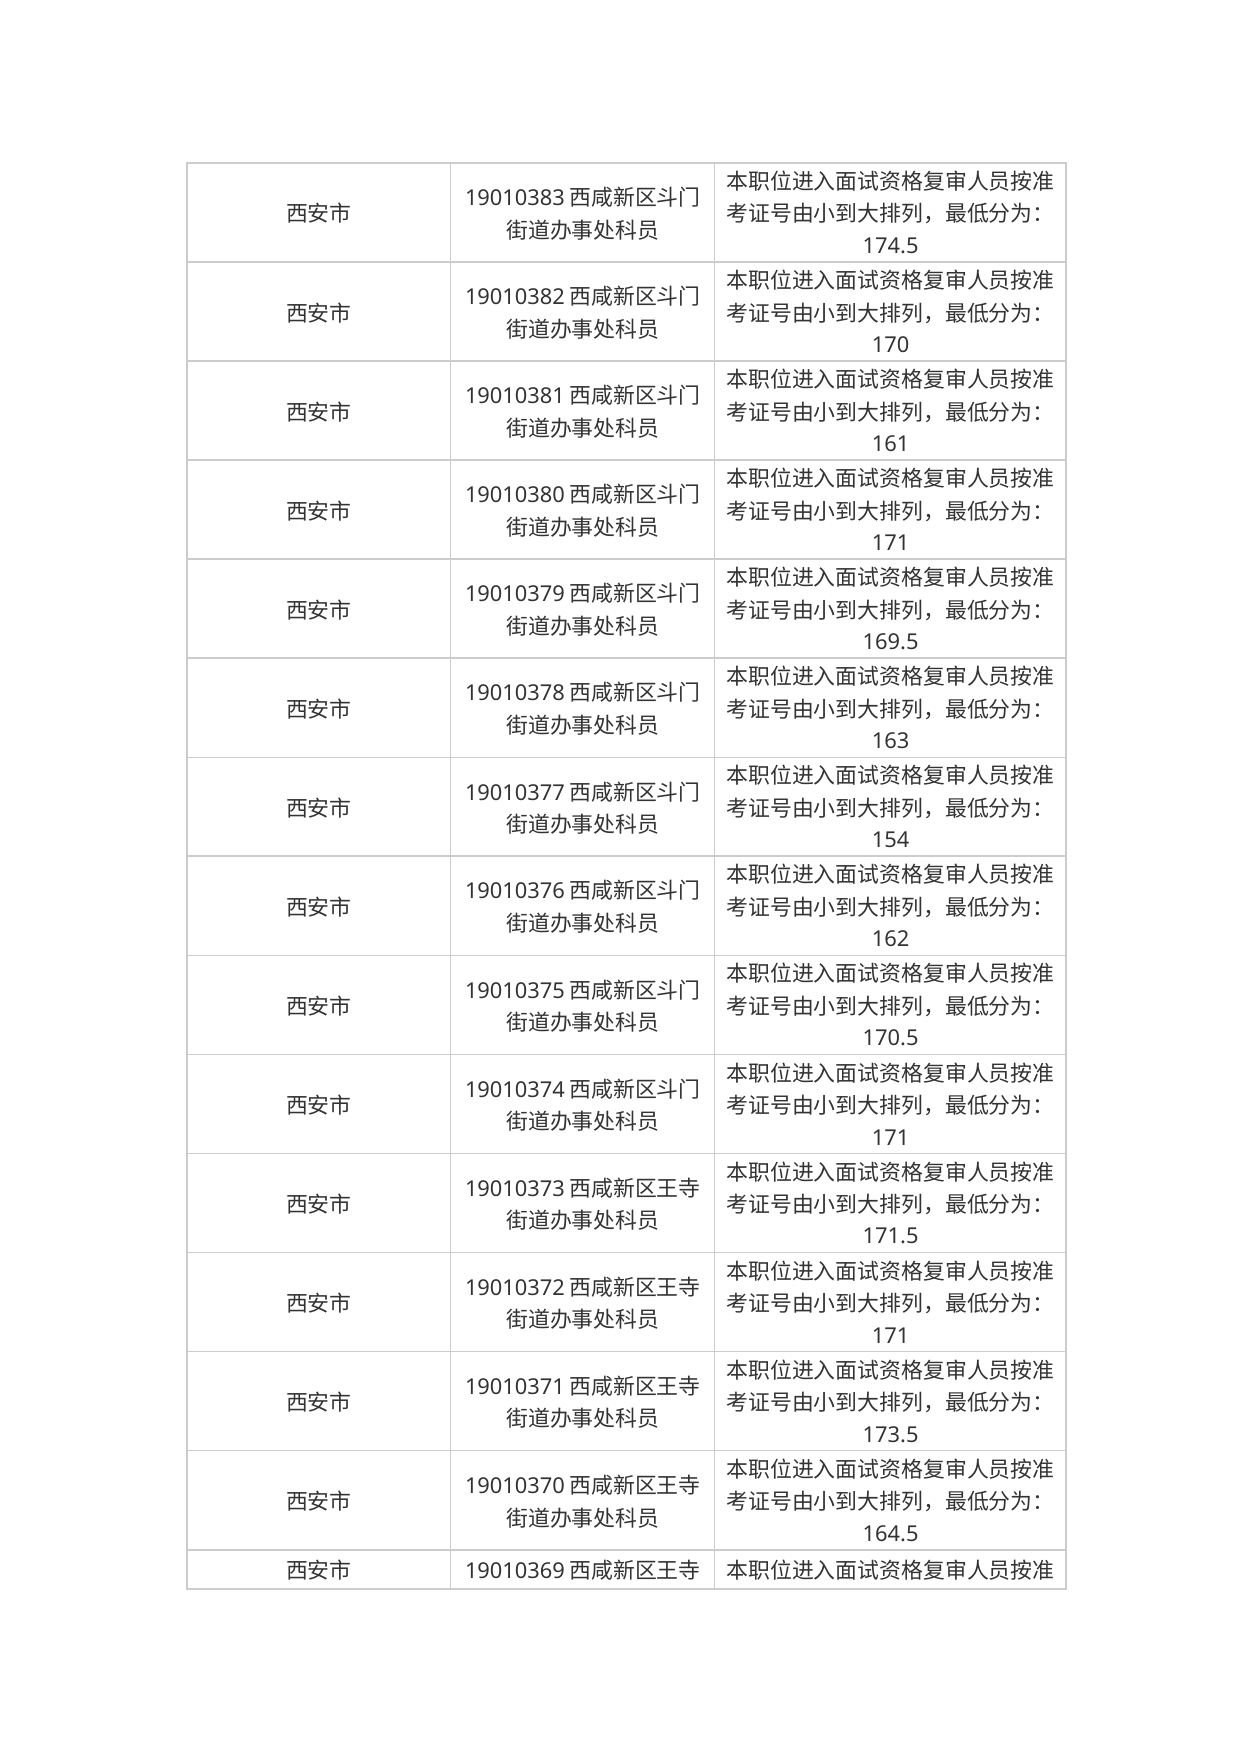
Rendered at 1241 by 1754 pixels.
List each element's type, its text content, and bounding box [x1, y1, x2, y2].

table_cell 本职位进入面试资格复审人员按准考证号由小到大排列，最低分为：171 [715, 1055, 1065, 1153]
table_cell 西安市 [188, 857, 450, 954]
table_cell 19010371西咸新区王寺街道办事处科员 [451, 1352, 714, 1450]
table_cell 西安市 [188, 1055, 450, 1153]
table_cell 西安市 [188, 1451, 450, 1549]
table_cell 19010381西咸新区斗门街道办事处科员 [451, 362, 714, 459]
table_cell 本职位进入面试资格复审人员按准考证号由小到大排列，最低分为：154 [715, 758, 1065, 855]
table_cell 19010376西咸新区斗门街道办事处科员 [451, 857, 714, 954]
table_cell 19010379西咸新区斗门街道办事处科员 [451, 560, 714, 657]
table_cell 西安市 [188, 362, 450, 459]
table_cell 西安市 [188, 659, 450, 756]
table_cell 西安市 [188, 164, 450, 261]
table_cell 本职位进入面试资格复审人员按准考证号由小到大排列，最低分为：169.5 [715, 560, 1065, 657]
table_cell 19010374西咸新区斗门街道办事处科员 [451, 1055, 714, 1153]
table_cell 西安市 [188, 1154, 450, 1252]
table_cell 本职位进入面试资格复审人员按准考证号由小到大排列，最低分为：164.5 [715, 1451, 1065, 1549]
table_cell 本职位进入面试资格复审人员按准考证号由小到大排列，最低分为：170.5 [715, 956, 1065, 1053]
table_cell 本职位进入面试资格复审人员按准考证号由小到大排列，最低分为：171 [715, 1253, 1065, 1351]
table_cell 西安市 [188, 1352, 450, 1450]
table_cell 19010373西咸新区王寺街道办事处科员 [451, 1154, 714, 1252]
table_cell 19010378西咸新区斗门街道办事处科员 [451, 659, 714, 756]
table_cell 19010375西咸新区斗门街道办事处科员 [451, 956, 714, 1053]
table_cell 本职位进入面试资格复审人员按准考证号由小到大排列，最低分为：162 [715, 857, 1065, 954]
table_cell 西安市 [188, 1253, 450, 1351]
table_cell 本职位进入面试资格复审人员按准考证号由小到大排列，最低分为：171.5 [715, 1154, 1065, 1252]
table_cell 19010380西咸新区斗门街道办事处科员 [451, 461, 714, 558]
table_cell 19010377西咸新区斗门街道办事处科员 [451, 758, 714, 855]
table_cell 西安市 [188, 560, 450, 657]
table_cell 西安市 [188, 461, 450, 558]
table_cell 19010382西咸新区斗门街道办事处科员 [451, 263, 714, 360]
table_cell 本职位进入面试资格复审人员按准考证号由小到大排列，最低分为：161 [715, 362, 1065, 459]
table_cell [451, 1551, 714, 1588]
table_cell 本职位进入面试资格复审人员按准考证号由小到大排列，最低分为：163 [715, 659, 1065, 756]
table_cell 西安市 [188, 956, 450, 1053]
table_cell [715, 1551, 1065, 1588]
table_cell 19010372西咸新区王寺街道办事处科员 [451, 1253, 714, 1351]
table_cell 西安市 [188, 1551, 450, 1588]
table_cell 19010370西咸新区王寺街道办事处科员 [451, 1451, 714, 1549]
table_cell 本职位进入面试资格复审人员按准考证号由小到大排列，最低分为：173.5 [715, 1352, 1065, 1450]
table_cell 本职位进入面试资格复审人员按准考证号由小到大排列，最低分为：171 [715, 461, 1065, 558]
table_cell 西安市 [188, 263, 450, 360]
table_cell 本职位进入面试资格复审人员按准考证号由小到大排列，最低分为：174.5 [715, 164, 1065, 261]
table_cell 19010383西咸新区斗门街道办事处科员 [451, 164, 714, 261]
table_cell 本职位进入面试资格复审人员按准考证号由小到大排列，最低分为：170 [715, 263, 1065, 360]
table_cell 西安市 [188, 758, 450, 855]
